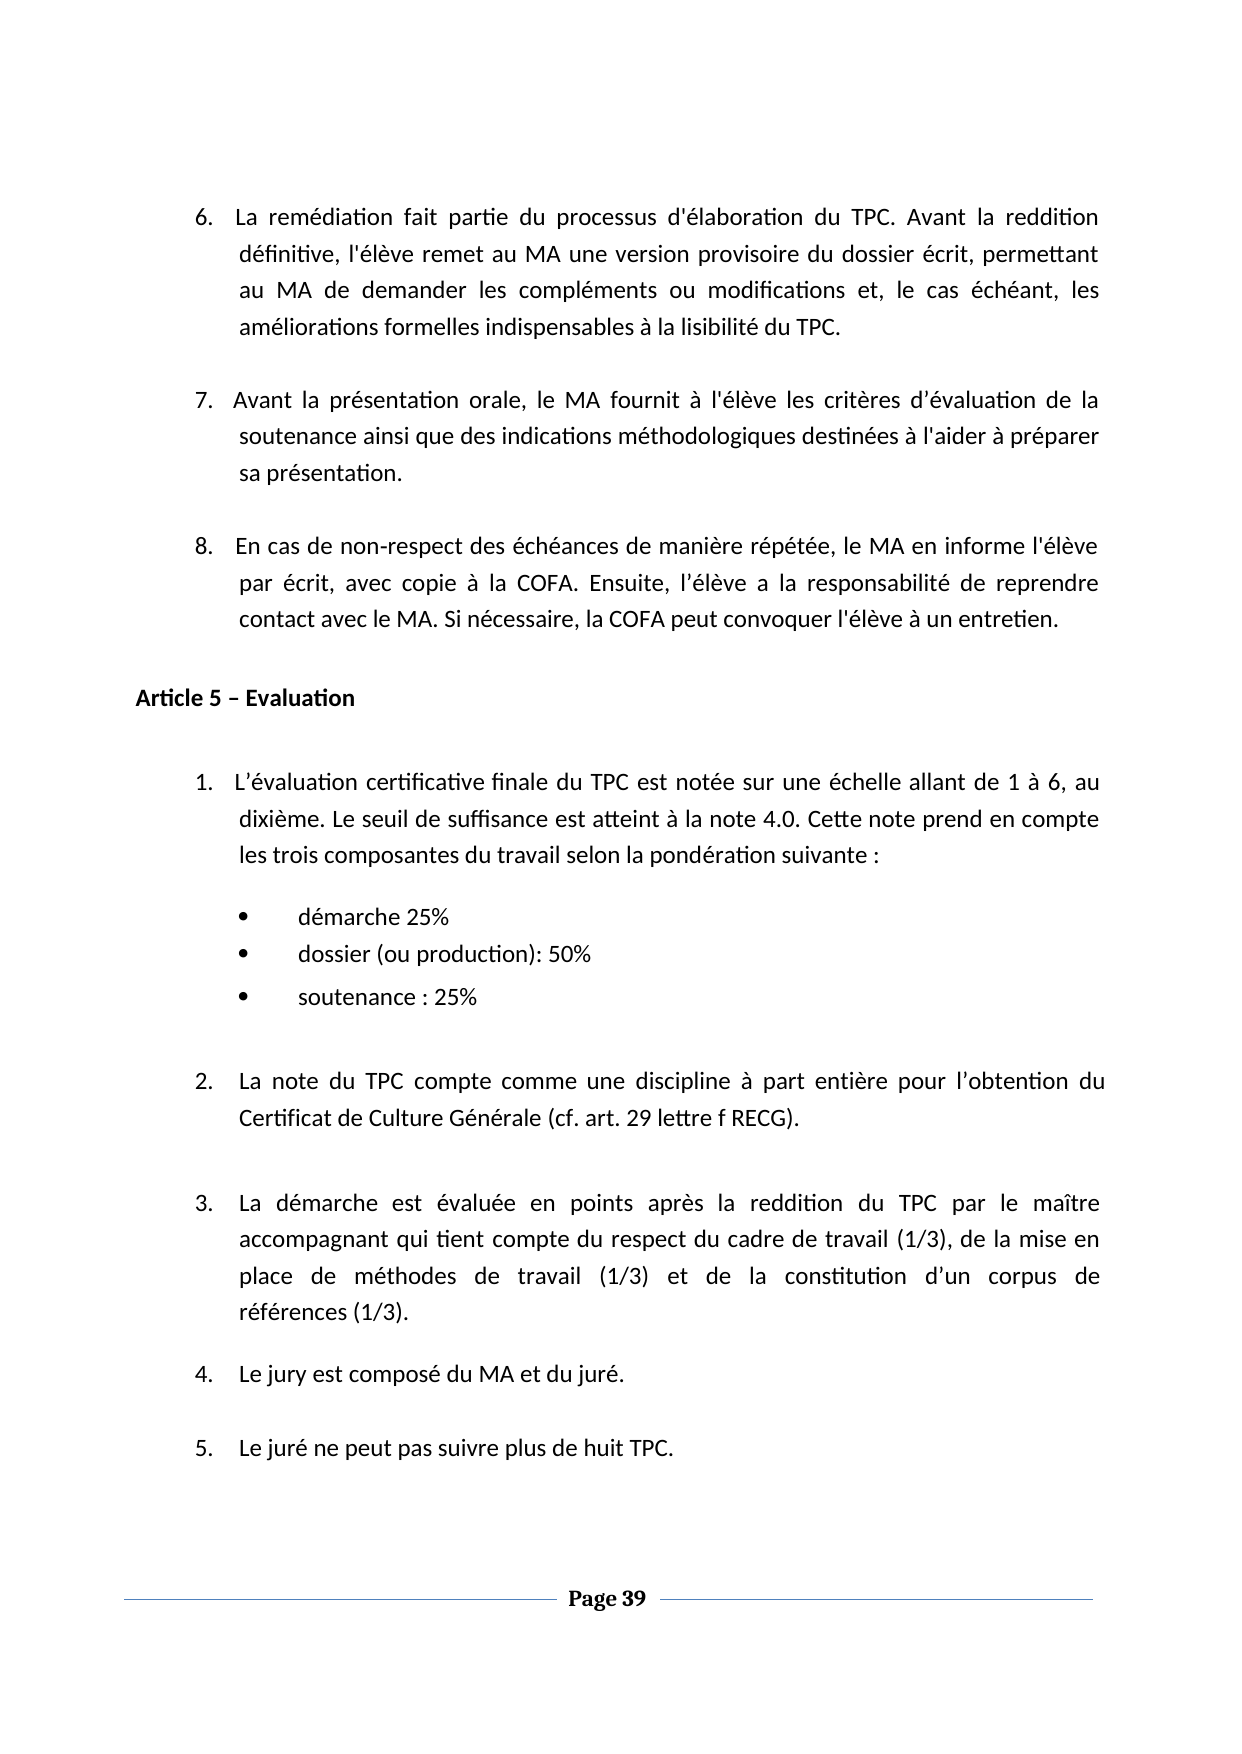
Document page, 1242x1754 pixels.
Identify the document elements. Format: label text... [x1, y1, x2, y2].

text 8. En cas de non‐respect des échéances de manière répétée, le MA en informe l'élève par écrit, avec copie à la COFA. Ensuite, l’élève a la responsabilité de reprendre contact avec le MA. Si nécessaire, la COFA peut convoquer l'élève à un entretien. [194, 530, 1100, 634]
text 5. Le juré ne peut pas suivre plus de huit TPC. [194, 1432, 1106, 1462]
text  soutenance : 25% [239, 981, 1106, 1011]
text 3. La démarche est évaluée en points après la reddition du TPC par le maître accompagnant qui tient compte du respect du cadre de travail (1/3), de la mise en place de méthodes de travail (1/3) et de la constitution d’un corpus de références (1/3). [194, 1187, 1100, 1327]
text Certificat de Culture Générale (cf. art. 29 lettre f RECG). [239, 1102, 1106, 1133]
text 4. Le jury est composé du MA et du juré. [194, 1358, 1106, 1388]
text 6. La remédiation fait partie du processus d'élaboration du TPC. Avant la reddition définitive, l'élève remet au MA une version provisoire du dossier écrit, permettant au MA de demander les compléments ou modifications et, le cas échéant, les améliorations formelles indispensables à la lisibilité du TPC. [194, 201, 1100, 341]
text 2. La note du TPC compte comme une discipline à part entière pour l’obtention du [194, 1066, 1106, 1096]
text 1. L’évaluation certificative finale du TPC est notée sur une échelle allant de 1 à 6, au dixième. Le seuil de suffisance est atteint à la note 4.0. Cette note prend en compte les trois composantes du travail selon la pondération suivante : [194, 767, 1100, 870]
text  dossier (ou production): 50% [239, 938, 1106, 968]
text Article 5 – Evaluation [135, 682, 1106, 712]
text  démarche 25% [239, 901, 1106, 932]
text 7. Avant la présentation orale, le MA fournit à l'élève les critères d’évaluation de la soutenance ainsi que des indications méthodologiques destinées à l'aider à préparer sa présentation. [194, 384, 1100, 488]
